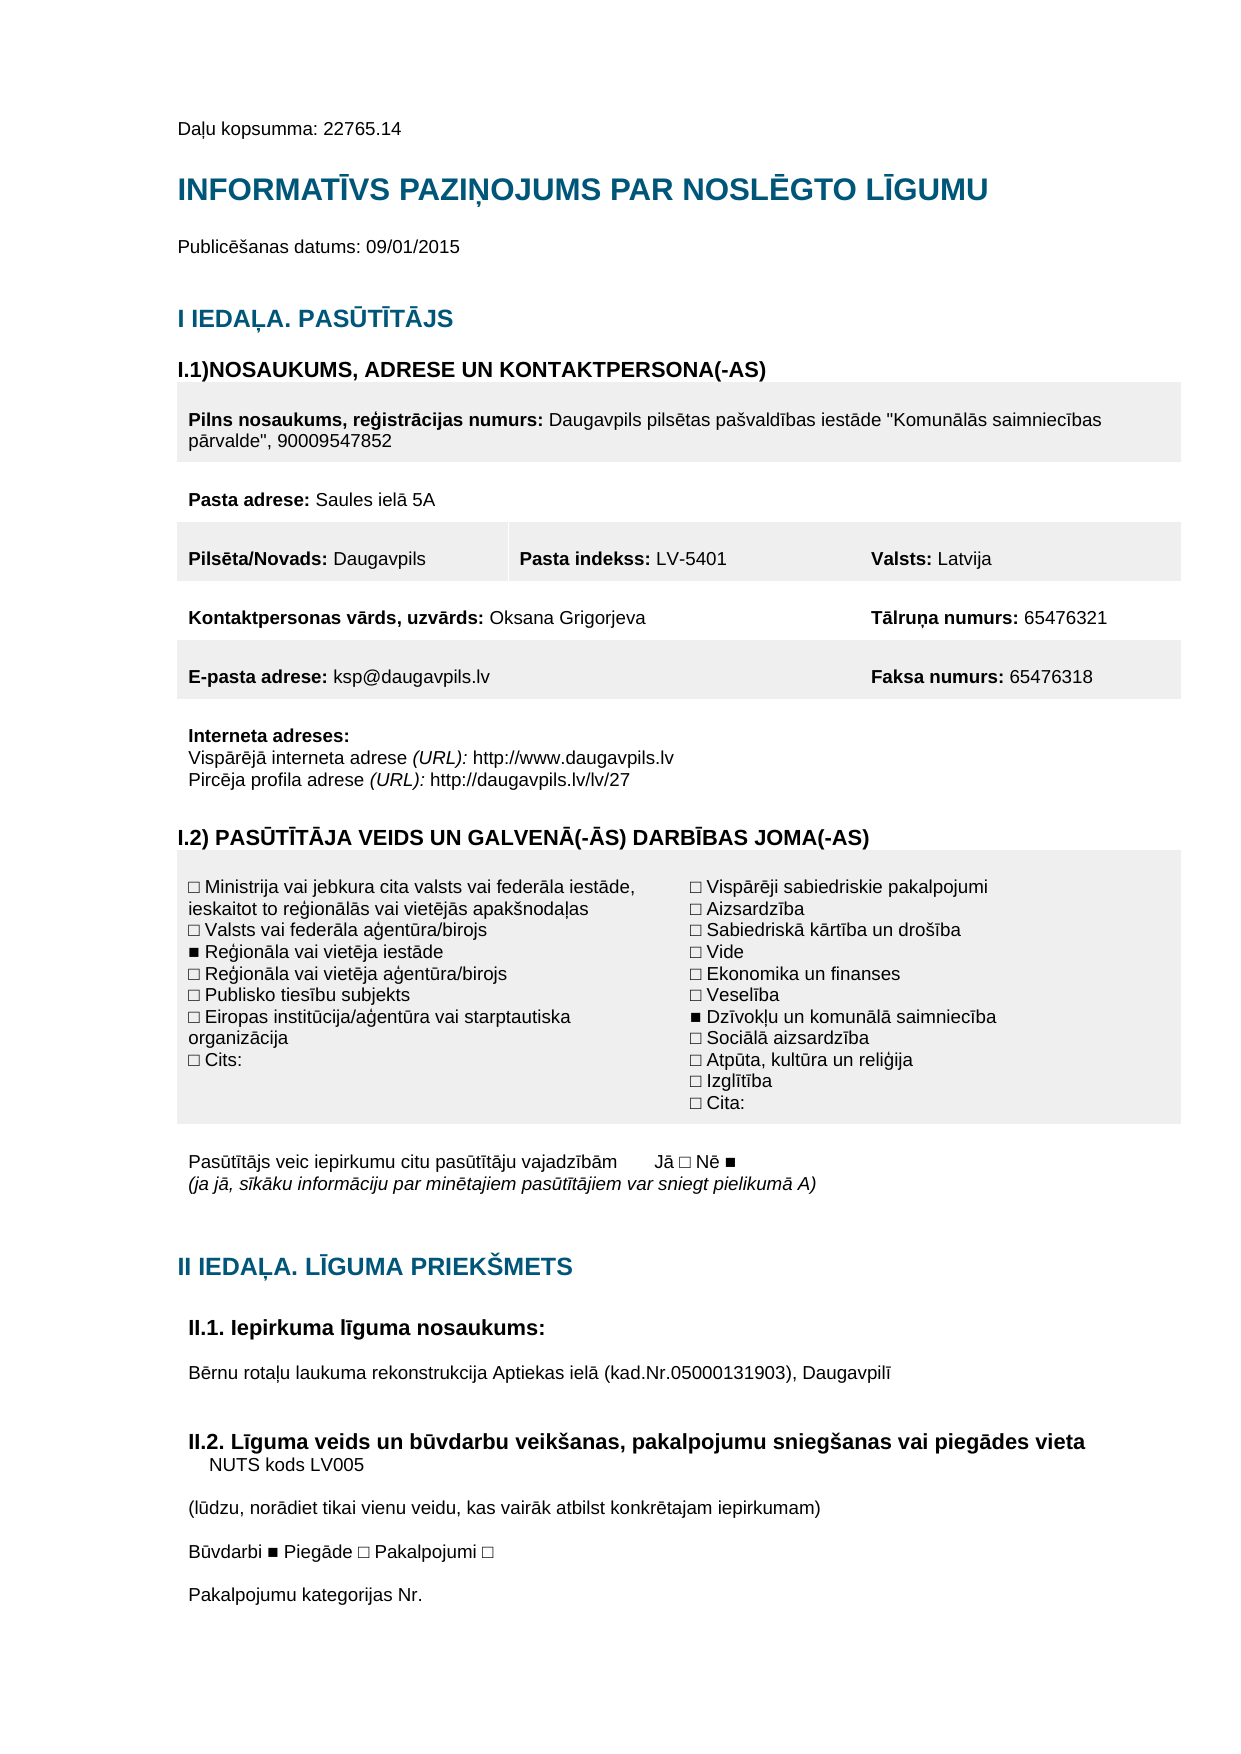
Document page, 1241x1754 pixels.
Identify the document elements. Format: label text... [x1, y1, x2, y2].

table_cell Pasūtītājs veic iepirkumu citu pasūtītāju vajadzībām Jā □ Nē ■ (ja jā, sīkāku informāciju par minētajiem pasūtītājiem var sniegt pielikumā A) [177, 1124, 1181, 1205]
text I.1)NOSAUKUMS, ADRESE UN KONTAKTPERSONA(-AS) [177, 357, 1181, 382]
table_header □ Ministrija vai jebkura cita valsts vai federāla iestāde, ieskaitot to reģionālās vai vietējās apakšnodaļas □ Valsts vai federāla aģentūra/birojs ■ Reģionāla vai vietēja iestāde □ Reģionāla vai vietēja aģentūra/birojs □ Publisko tiesību subjekts □ Eiropas institūcija/aģentūra vai starptautiska organizācija □ Cits: [177, 850, 679, 1124]
table_header II.1. Iepirkuma līguma nosaukums: Bērnu rotaļu laukuma rekonstrukcija Aptiekas ielā (kad.Nr.05000131903), Daugavpilī [177, 1281, 1181, 1394]
table_cell Pakalpojumu kategorijas Nr. [177, 1573, 1181, 1617]
table_cell E-pasta adrese: ksp@daugavpils.lv [177, 640, 860, 699]
table_header □ Vispārēji sabiedriskie pakalpojumi □ Aizsardzība □ Sabiedriskā kārtība un drošība □ Vide □ Ekonomika un finanses □ Veselība ■ Dzīvokļu un komunālā saimniecība □ Sociālā aizsardzība □ Atpūta, kultūra un reliģija □ Izglītība □ Cita: [679, 850, 1181, 1124]
table_header II.2. Līguma veids un būvdarbu veikšanas, pakalpojumu sniegšanas vai piegādes vieta NUTS kods LV005 [177, 1394, 1181, 1486]
table_cell Būvdarbi ■ Piegāde □ Pakalpojumi □ [177, 1530, 1181, 1573]
table_cell (lūdzu, norādiet tikai vienu veidu, kas vairāk atbilst konkrētajam iepirkumam) [177, 1486, 1181, 1530]
text II IEDAĻA. LĪGUMA PRIEKŠMETS [177, 1252, 1181, 1281]
table_cell Faksa numurs: 65476318 [860, 640, 1181, 699]
text Publicēšanas datums: 09/01/2015 [177, 236, 1181, 258]
table_cell Pilsēta/Novads: Daugavpils [177, 522, 508, 581]
text Daļu kopsumma: 22765.14 [177, 118, 1181, 140]
table_cell Pasta adrese: Saules ielā 5A [177, 463, 1181, 522]
table_cell Valsts: Latvija [860, 522, 1181, 581]
table_cell Pasta indekss: LV-5401 [509, 522, 860, 581]
table_header Pilns nosaukums, reģistrācijas numurs: Daugavpils pilsētas pašvaldības iestāde "Komunālās saimniecības pārvalde", 90009547852 [177, 382, 1181, 462]
table_cell Interneta adreses: Vispārējā interneta adrese (URL): http://www.daugavpils.lv Pircēja profila adrese (URL): http://daugavpils.lv/lv/27 [177, 699, 1181, 801]
text I IEDAĻA. PASŪTĪTĀJS [177, 304, 1181, 333]
text INFORMATĪVS PAZIŅOJUMS PAR NOSLĒGTO LĪGUMU [177, 171, 1181, 207]
table_cell Kontaktpersonas vārds, uzvārds: Oksana Grigorjeva [177, 581, 860, 640]
text I.2) PASŪTĪTĀJA VEIDS UN GALVENĀ(-ĀS) DARBĪBAS JOMA(-AS) [177, 824, 1181, 849]
table_cell Tālruņa numurs: 65476321 [860, 581, 1181, 640]
